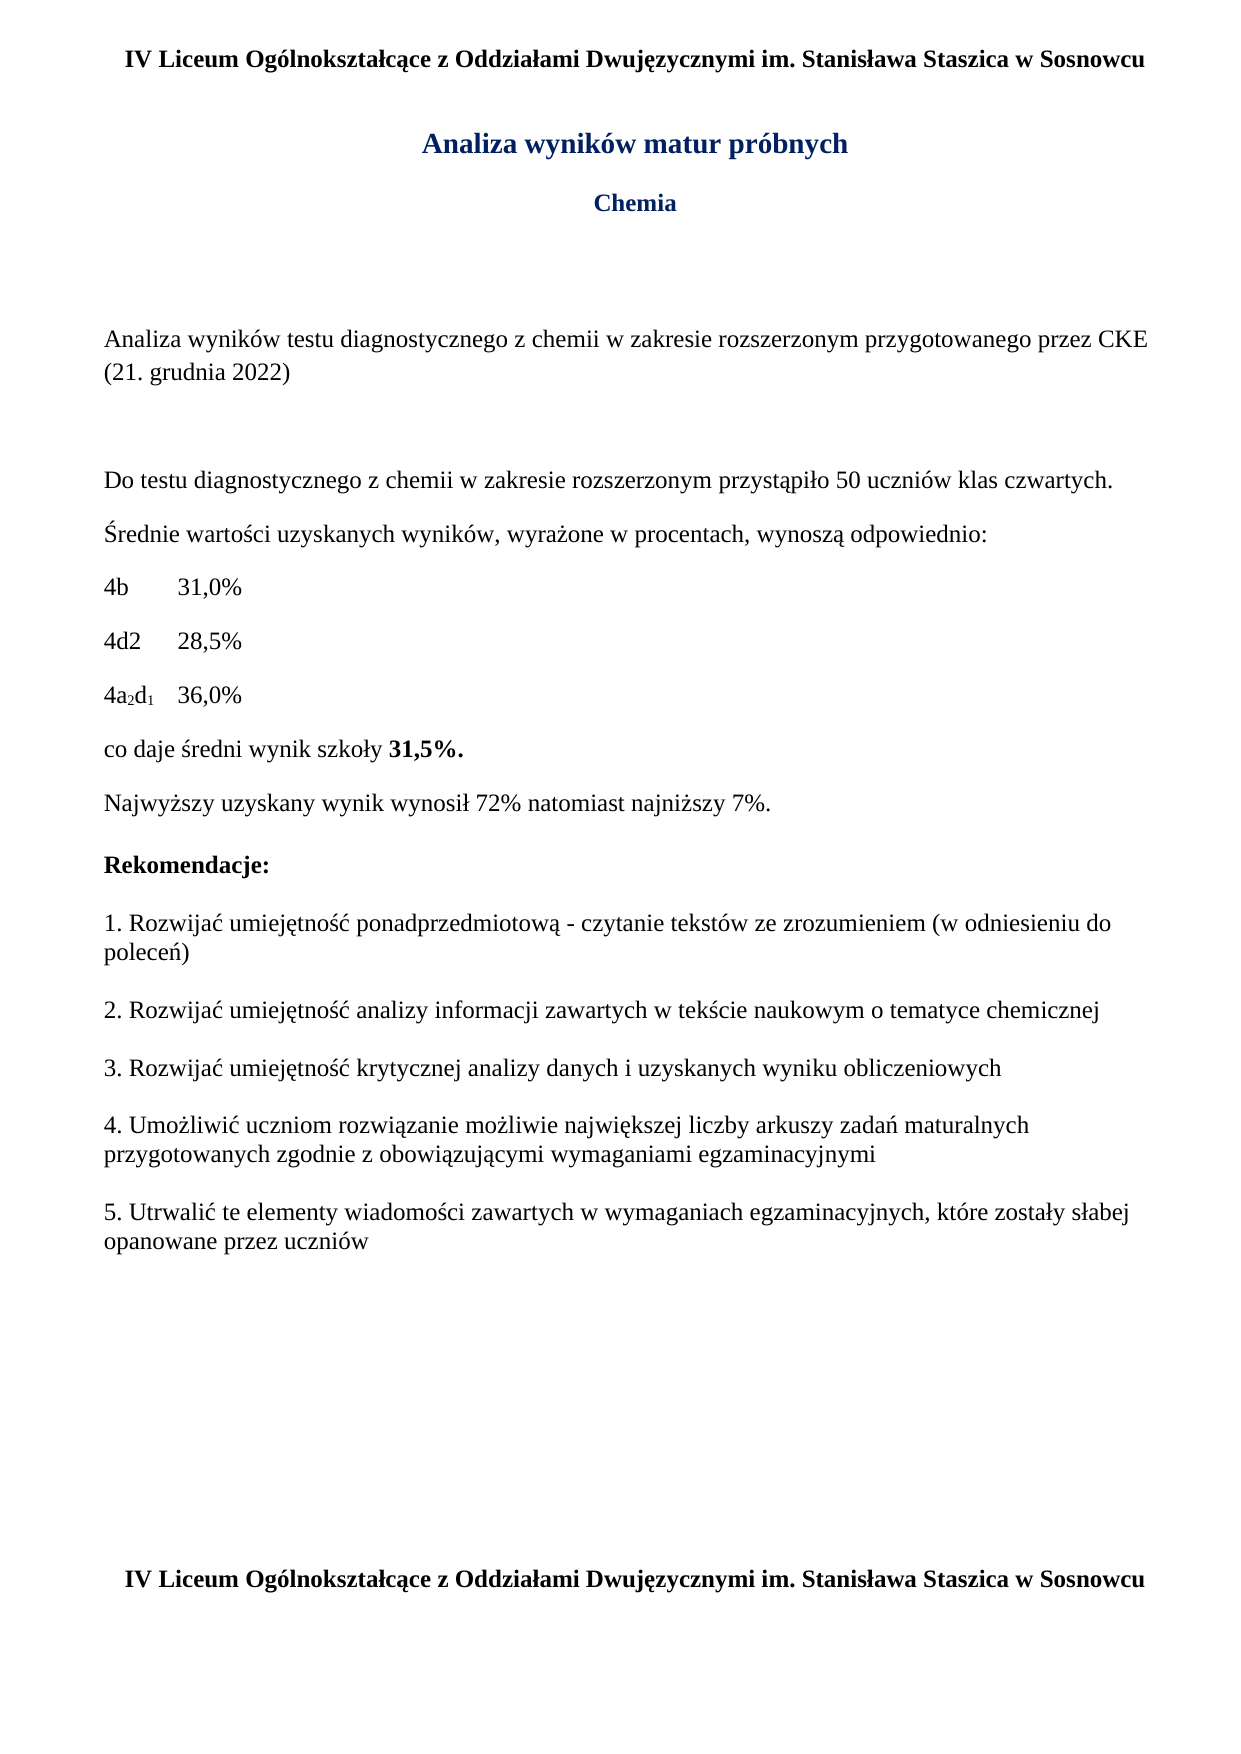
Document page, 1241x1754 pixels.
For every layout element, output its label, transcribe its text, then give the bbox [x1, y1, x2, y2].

text 5. Utrwalić te elementy wiadomości zawartych w wymaganiach egzaminacyjnych, które zostały słabej opanowane przez uczniów [103, 1197, 1167, 1255]
text co daje średni wynik szkoły 31,5%. [103, 734, 1167, 763]
text IV Liceum Ogólnokształcące z Oddziałami Dwujęzycznymi im. Stanisława Staszica w Sosnowcu [103, 44, 1167, 73]
text IV Liceum Ogólnokształcące z Oddziałami Dwujęzycznymi im. Stanisława Staszica w Sosnowcu [103, 1564, 1167, 1592]
text 3. Rozwijać umiejętność krytycznej analizy danych i uzyskanych wyniku obliczeniowych [103, 1053, 1167, 1081]
text 1. Rozwijać umiejętność ponadprzedmiotową - czytanie tekstów ze zrozumieniem (w odniesieniu do poleceń) [103, 908, 1167, 966]
text Najwyższy uzyskany wynik wynosił 72% natomiast najniższy 7%. [103, 788, 1167, 817]
text Chemia [103, 188, 1167, 217]
text 4a2d1 36,0% [103, 680, 1167, 709]
text Średnie wartości uzyskanych wyników, wyrażone w procentach, wynoszą odpowiednio: [103, 519, 1167, 547]
text 4. Umożliwić uczniom rozwiązanie możliwie największej liczby arkuszy zadań maturalnych przygotowanych zgodnie z obowiązującymi wymaganiami egzaminacyjnymi [103, 1111, 1167, 1168]
text 2. Rozwijać umiejętność analizy informacji zawartych w tekście naukowym o tematyce chemicznej [103, 995, 1167, 1023]
text Rekomendacje: [103, 850, 1167, 879]
text 4b 31,0% [103, 572, 1167, 601]
text Analiza wyników testu diagnostycznego z chemii w zakresie rozszerzonym przygotowanego przez CKE (21. grudnia 2022) [103, 324, 1167, 386]
text Do testu diagnostycznego z chemii w zakresie rozszerzonym przystąpiło 50 uczniów klas czwartych. [103, 465, 1167, 493]
text 4d2 28,5% [103, 626, 1167, 655]
text Analiza wyników matur próbnych [103, 126, 1167, 160]
